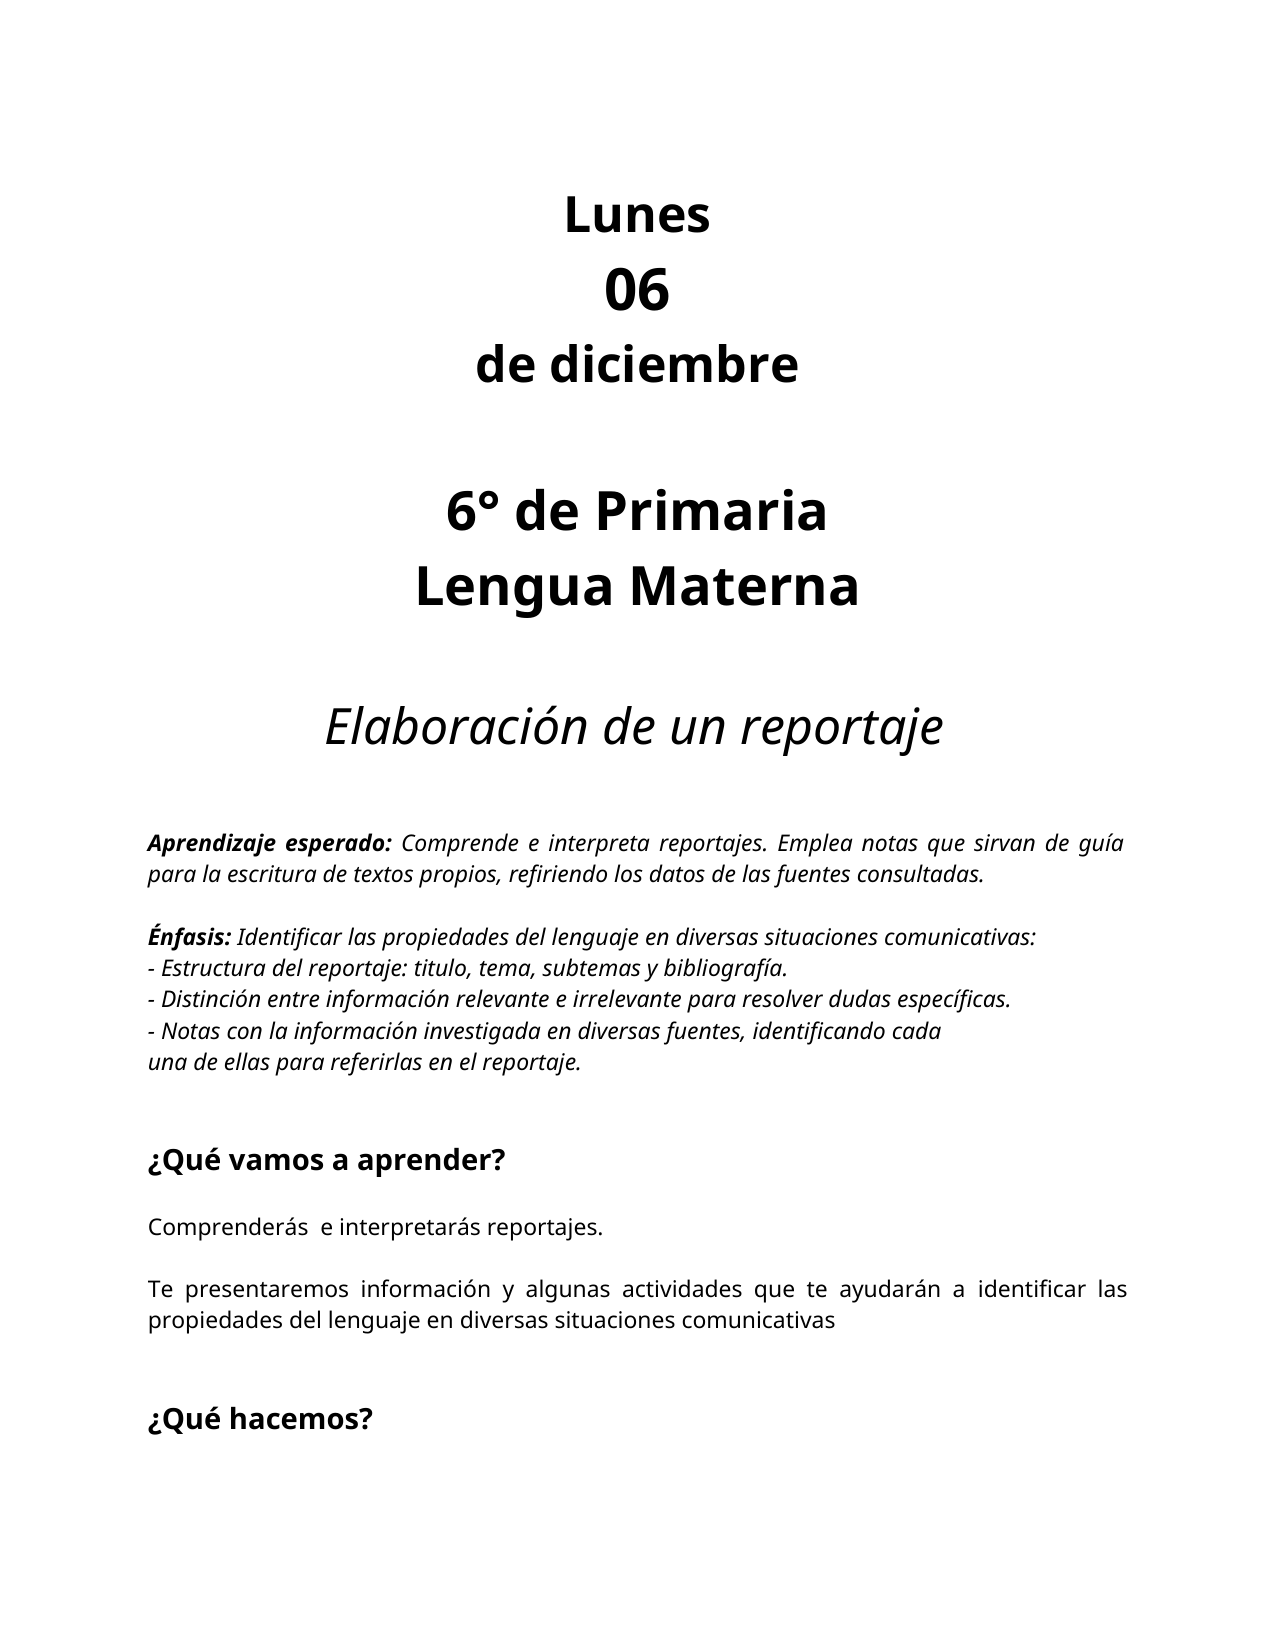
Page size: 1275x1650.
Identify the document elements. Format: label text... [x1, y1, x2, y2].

text Elaboración de un reportaje [148, 689, 1127, 759]
text Lengua Materna [148, 546, 1127, 621]
text - Distinción entre información relevante e irrelevante para resolver dudas específicas. [148, 983, 1127, 1014]
text Te presentaremos información y algunas actividades que te ayudarán a identificar las propiedades del lenguaje en diversas situaciones comunicativas [148, 1273, 1127, 1336]
text Lunes [148, 177, 1127, 247]
text de diciembre [148, 328, 1127, 397]
text ¿Qué hacemos? [148, 1398, 1127, 1438]
text - Estructura del reportaje: titulo, tema, subtemas y bibliografía. [148, 952, 1127, 983]
text ¿Qué vamos a aprender? [148, 1139, 1127, 1179]
text Comprenderás e interpretarás reportajes. [148, 1211, 1127, 1242]
text 06 [148, 247, 1127, 328]
text una de ellas para referirlas en el reportaje. [148, 1046, 1127, 1077]
text Aprendizaje esperado: Comprende e interpreta reportajes. Emplea notas que sirvan de guía para la escritura de textos propios, refiriendo los datos de las fuentes consultadas. [148, 827, 1127, 889]
text Énfasis: Identificar las propiedades del lenguaje en diversas situaciones comunicativas: [148, 921, 1127, 952]
text - Notas con la información investigada en diversas fuentes, identificando cada [148, 1014, 1127, 1046]
text 6° de Primaria [148, 471, 1127, 546]
